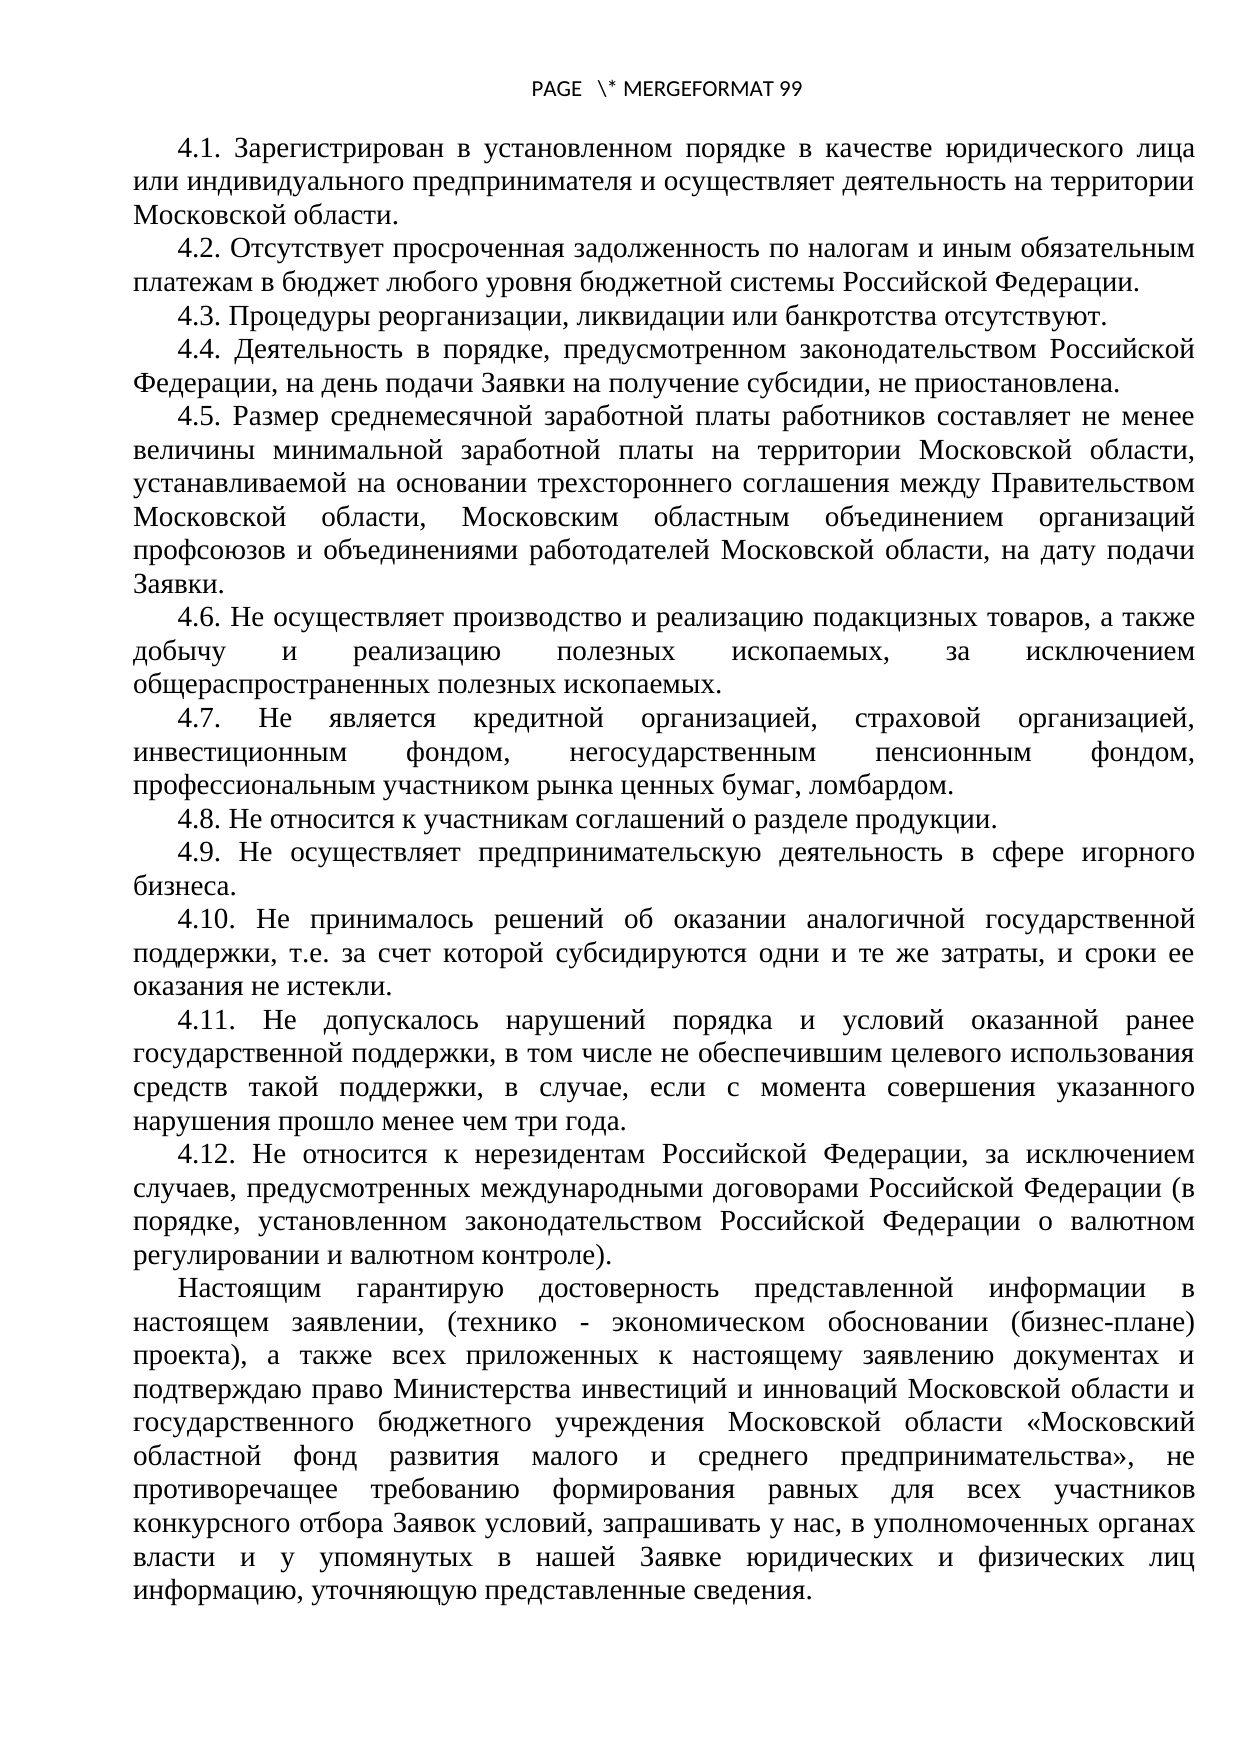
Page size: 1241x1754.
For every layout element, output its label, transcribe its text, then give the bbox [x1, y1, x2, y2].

text 4.8. Не относится к участникам соглашений о разделе продукции. [133, 801, 1196, 834]
text 4.3. Процедуры реорганизации, ликвидации или банкротства отсутствуют. [133, 298, 1196, 331]
text 4.9. Не осуществляет предпринимательскую деятельность в сфере игорного бизнеса. [133, 834, 1196, 901]
text 4.7. Не является кредитной организацией, страховой организацией, инвестиционным фондом, негосударственным пенсионным фондом, профессиональным участником рынка ценных бумаг, ломбардом. [133, 700, 1196, 801]
text 4.5. Размер среднемесячной заработной платы работников составляет не менее величины минимальной заработной платы на территории Московской области, устанавливаемой на основании трехстороннего соглашения между Правительством Московской области, Московским областным объединением организаций профсоюзов и объединениями работодателей Московской области, на дату подачи Заявки. [133, 398, 1196, 599]
text 4.11. Не допускалось нарушений порядка и условий оказанной ранее государственной поддержки, в том числе не обеспечившим целевого использования средств такой поддержки, в случае, если с момента совершения указанного нарушения прошло менее чем три года. [133, 1002, 1196, 1136]
text 4.12. Не относится к нерезидентам Российской Федерации, за исключением случаев, предусмотренных международными договорами Российской Федерации (в порядке, установленном законодательством Российской Федерации о валютном регулировании и валютном контроле). [133, 1136, 1196, 1270]
text 4.2. Отсутствует просроченная задолженность по налогам и иным обязательным платежам в бюджет любого уровня бюджетной системы Российской Федерации. [133, 231, 1196, 298]
text 4.4. Деятельность в порядке, предусмотренном законодательством Российской Федерации, на день подачи Заявки на получение субсидии, не приостановлена. [133, 331, 1196, 398]
text 4.10. Не принималось решений об оказании аналогичной государственной поддержки, т.е. за счет которой субсидируются одни и те же затраты, и сроки ее оказания не истекли. [133, 901, 1196, 1002]
text 4.6. Не осуществляет производство и реализацию подакцизных товаров, а также добычу и реализацию полезных ископаемых, за исключением общераспространенных полезных ископаемых. [133, 599, 1196, 700]
text 4.1. Зарегистрирован в установленном порядке в качестве юридического лица или индивидуального предпринимателя и осуществляет деятельность на территории Московской области. [133, 130, 1196, 231]
text Настоящим гарантирую достоверность представленной информации в настоящем заявлении, (технико - экономическом обосновании (бизнес-плане) проекта), а также всех приложенных к настоящему заявлению документах и подтверждаю право Министерства инвестиций и инноваций Московской области и государственного бюджетного учреждения Московской области «Московский областной фонд развития малого и среднего предпринимательства», не противоречащее требованию формирования равных для всех участников конкурсного отбора Заявок условий, запрашивать у нас, в уполномоченных органах власти и у упомянутых в нашей Заявке юридических и физических лиц информацию, уточняющую представленные сведения. [133, 1270, 1196, 1606]
